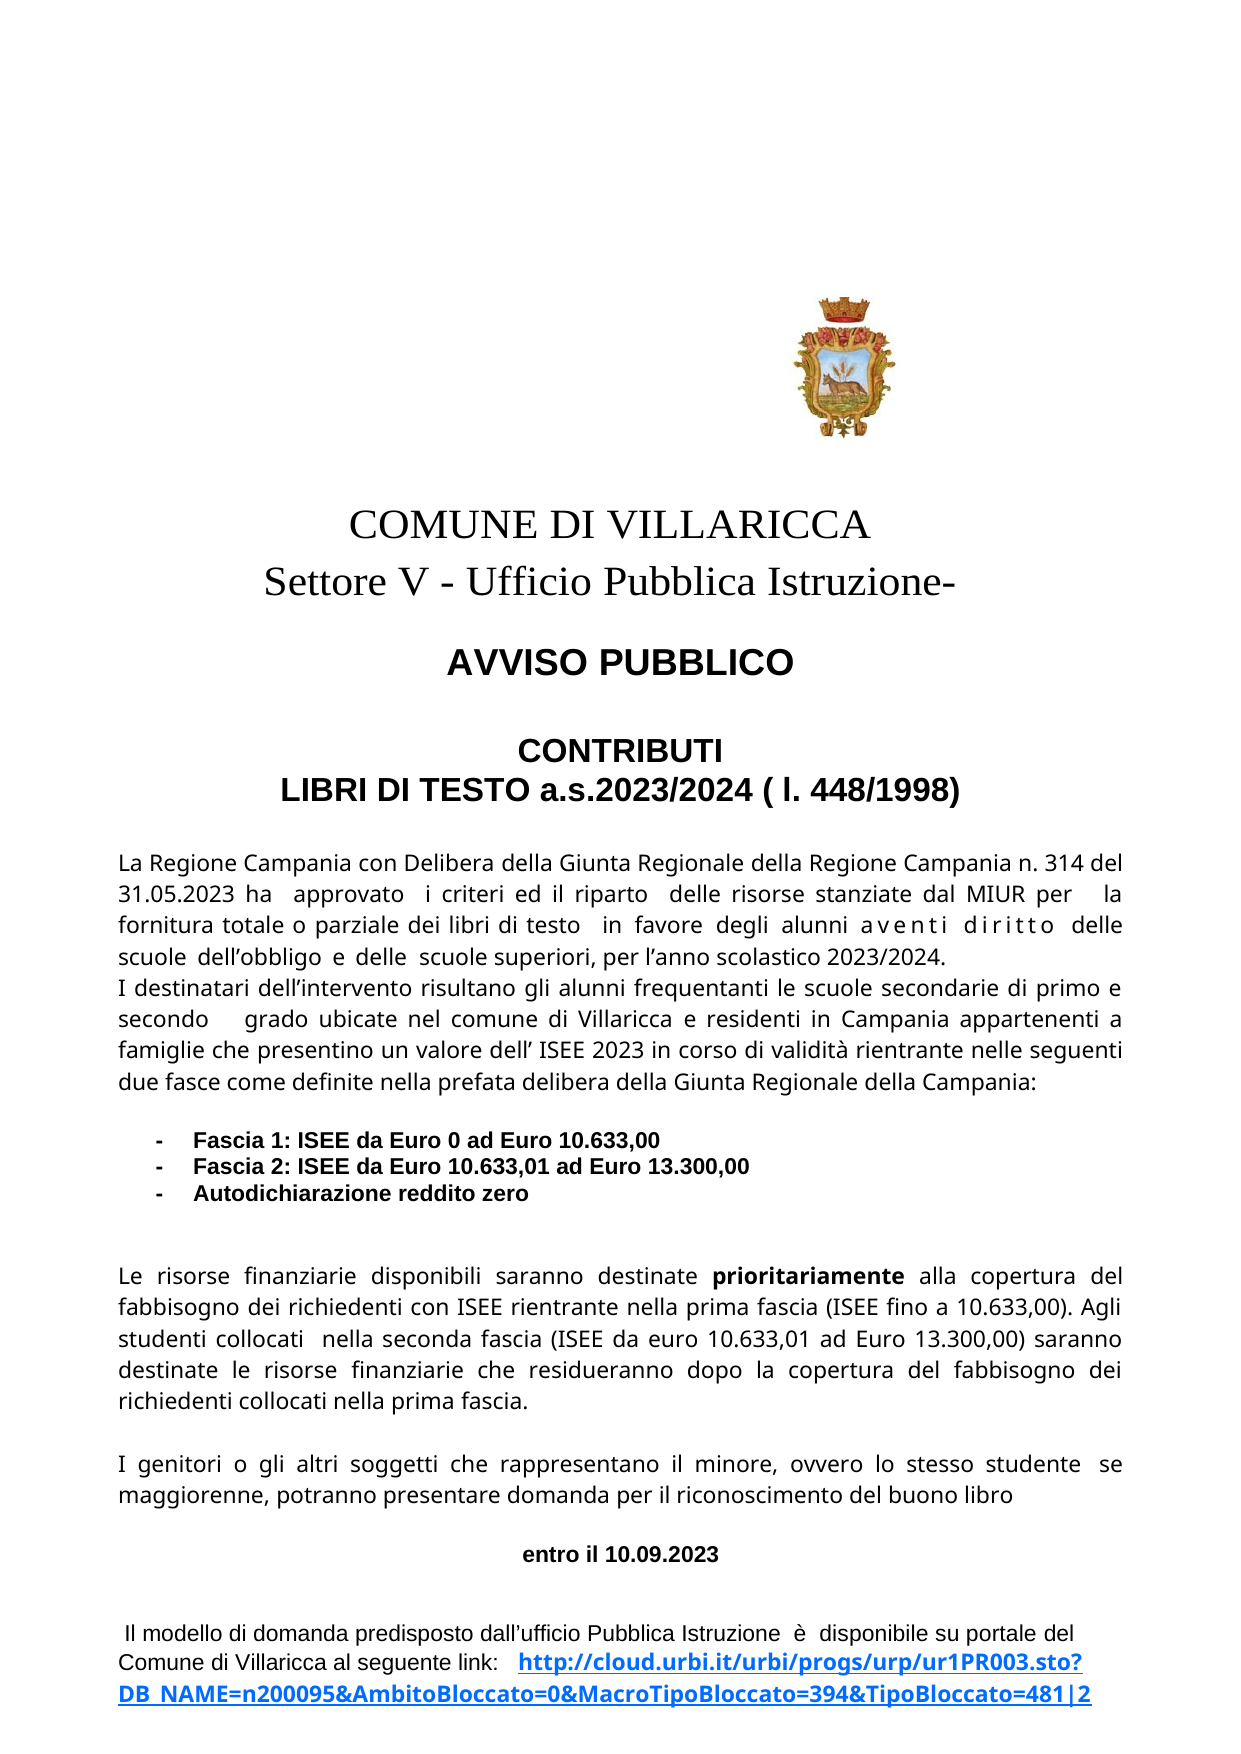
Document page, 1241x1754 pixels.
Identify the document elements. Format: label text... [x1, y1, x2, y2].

title Settore V - Ufficio Pubblica Istruzione- [257, 556, 962, 604]
list Fascia 1: ISEE da Euro 0 ad Euro 10.633,00 [155, 1127, 1134, 1154]
text entro il 10.09.2023 [259, 1541, 982, 1567]
title COMUNE DI VILLARICCA [258, 500, 962, 548]
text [118, 1620, 1123, 1709]
text AVVISO PUBBLICO [259, 640, 981, 683]
text Le risorse finanziarie disponibili saranno destinate prioritariamente alla copertura del fabbisogno dei richiedenti con ISEE rientrante nella prima fascia (ISEE fino a 10.633,00). Agli studenti collocati nella seconda fascia (ISEE da euro 10.633,01 ad Euro 13.300,00) saranno destinate le risorse finanziarie che residueranno dopo la copertura del fabbisogno dei richiedenti collocati nella prima fascia. [118, 1260, 1123, 1416]
text I genitori o gli altri soggetti che rappresentano il minore, ovvero lo stesso studente se maggiorenne, potranno presentare domanda per il riconoscimento del buono libro [118, 1447, 1123, 1510]
text I destinatari dell’intervento risultano gli alunni frequentanti le scuole secondarie di primo e secondo grado ubicate nel comune di Villaricca e residenti in Campania appartenenti a famiglie che presentino un valore dell’ ISEE 2023 in corso di validità rientrante nelle seguenti due fasce come definite nella prefata delibera della Giunta Regionale della Campania: [118, 972, 1123, 1097]
text LIBRI DI TESTO a.s.2023/2024 ( l. 448/1998) [259, 770, 981, 808]
text La Regione Campania con Delibera della Giunta Regionale della Regione Campania n. 314 del 31.05.2023 ha approvato i criteri ed il riparto delle risorse stanziate dal MIUR per la fornitura totale o parziale dei libri di testo in favore degli alunni aventi diritto delle scuole dell’obbligo e delle scuole superiori, per l’anno scolastico 2023/2024. [118, 847, 1123, 972]
list Fascia 2: ISEE da Euro 10.633,01 ad Euro 13.300,00 [155, 1154, 1134, 1180]
picture [787, 297, 901, 439]
list Autodichiarazione reddito zero [155, 1180, 1134, 1207]
text CONTRIBUTI [259, 731, 981, 769]
